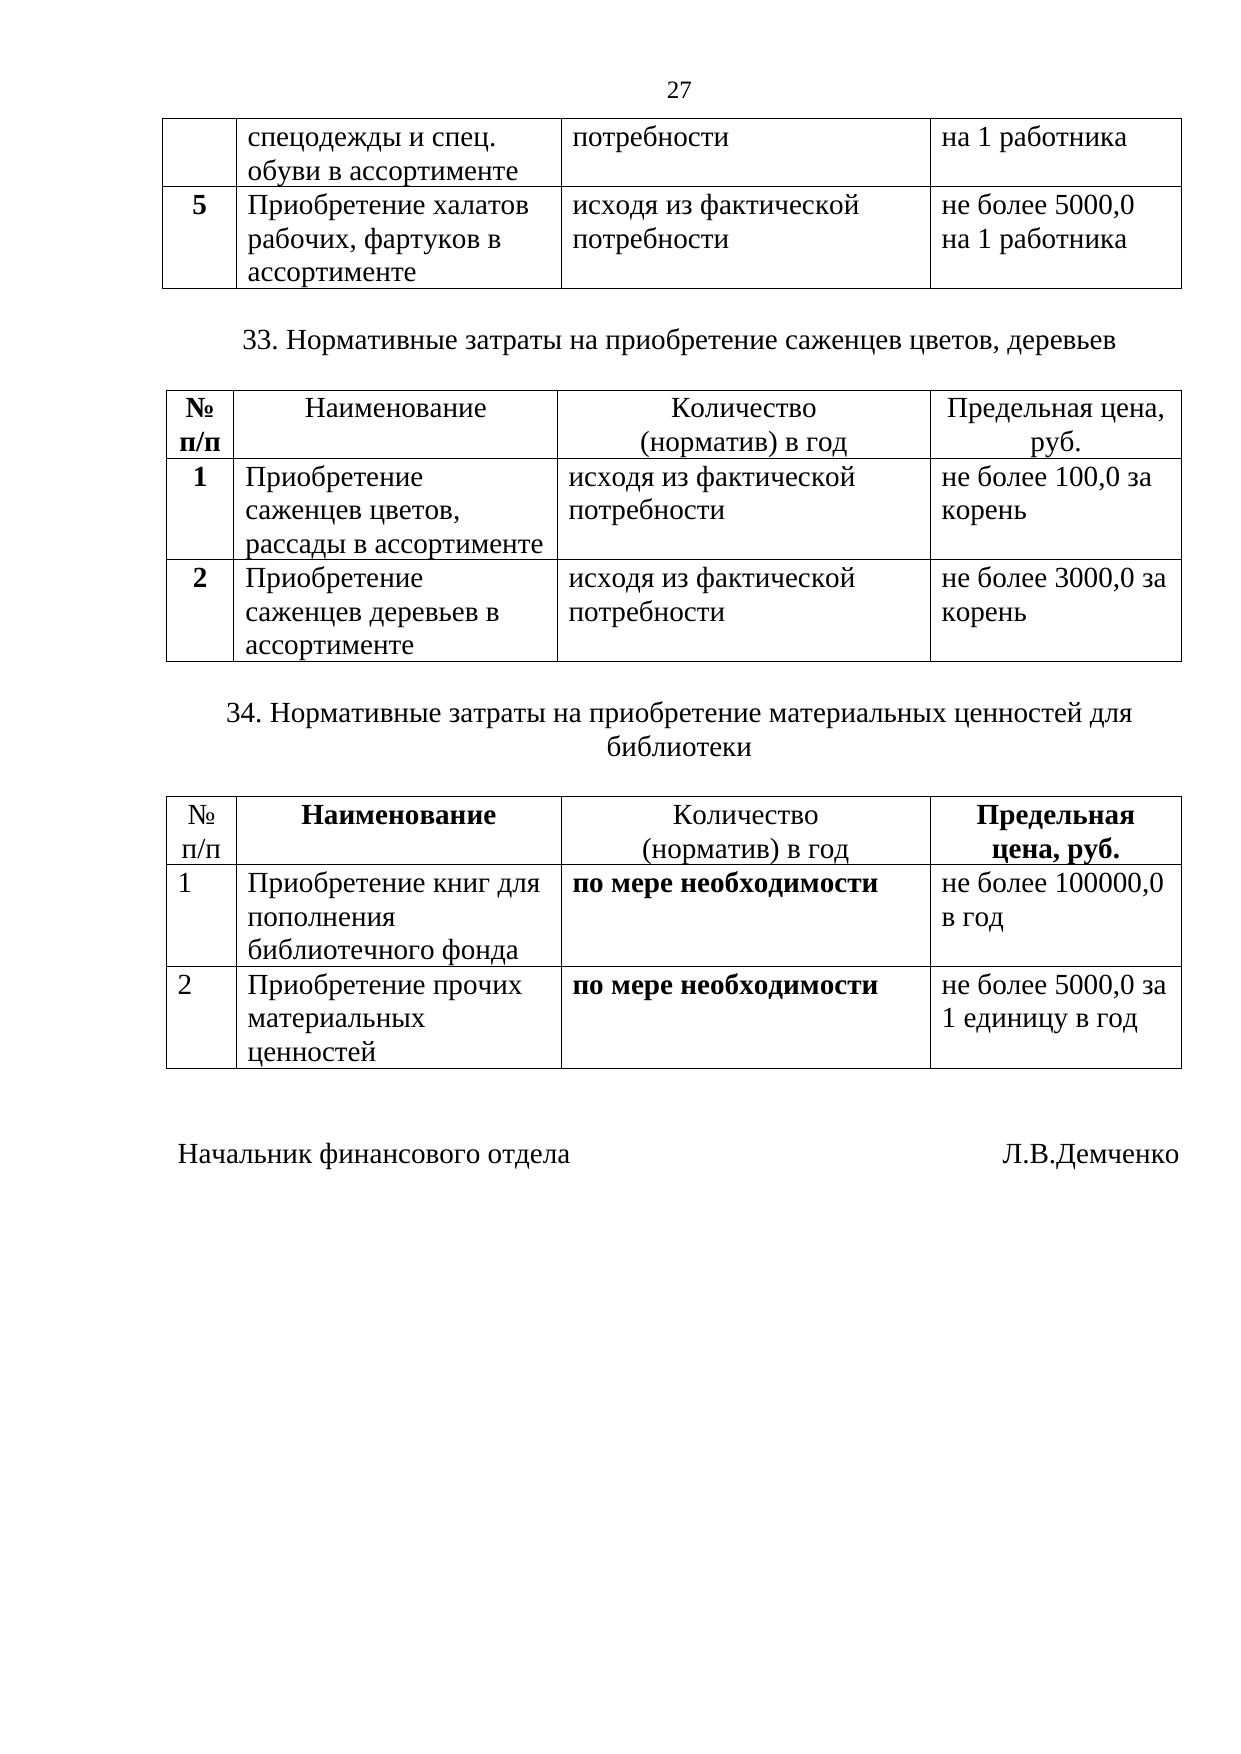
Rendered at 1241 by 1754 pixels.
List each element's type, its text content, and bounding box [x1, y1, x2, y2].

table_cell Приобретение книг для пополнения библиотечного фонда [237, 865, 561, 966]
table_cell исходя из фактической потребности [558, 560, 930, 661]
table_header № п/п [167, 391, 185, 458]
table_cell не более 100,0 за корень [931, 459, 1181, 559]
table_cell Приобретение саженцев деревьев в ассортименте [234, 560, 557, 661]
table_cell Приобретение саженцев цветов, рассады в ассортименте [234, 459, 557, 559]
table_header № п/п [214, 391, 233, 458]
table_cell исходя из фактической потребности [558, 459, 930, 559]
table_cell не более 5000,0 за 1 единицу в год [931, 967, 1181, 1068]
text 33. Нормативные затраты на приобретение саженцев цветов, деревьев [177, 322, 1181, 356]
table_header № п/п [167, 797, 236, 864]
table_cell по мере необходимости [562, 865, 930, 966]
table_cell 1 [167, 865, 236, 966]
table_cell 4 [163, 119, 236, 186]
table_cell исходя из фактической потребности [562, 187, 930, 288]
table_header Предельная цена, руб. [931, 391, 1181, 458]
table_cell Приобретение халатов рабочих, фартуков в ассортименте [237, 187, 561, 288]
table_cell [562, 119, 930, 186]
table_header Наименование [234, 391, 557, 458]
table_header Количество (норматив) в год [562, 797, 930, 864]
table_cell 2 [167, 967, 236, 1068]
table_header Предельная цена, руб. [931, 797, 992, 864]
text 34. Нормативные затраты на приобретение материальных ценностей для библиотеки [177, 696, 1181, 763]
table_header Количество (норматив) в год [558, 391, 930, 458]
text Начальник финансового отдела Л.В.Демченко [177, 1136, 1181, 1169]
table_cell не более 3000,0 за корень [931, 560, 1181, 661]
table_header Наименование [237, 797, 561, 864]
table_cell 1 [167, 459, 233, 559]
table_cell 2 [167, 560, 233, 661]
table_cell Приобретение прочих материальных ценностей [237, 967, 561, 1068]
table_cell не более 5000,0 на 1 работника [931, 187, 1181, 288]
table_cell 5 [163, 187, 236, 288]
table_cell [931, 119, 1181, 186]
table_cell не более 100000,0 в год [931, 865, 1181, 966]
table_header Предельная цена, руб. [1120, 797, 1181, 864]
table_cell по мере необходимости [562, 967, 930, 1068]
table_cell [237, 119, 561, 186]
